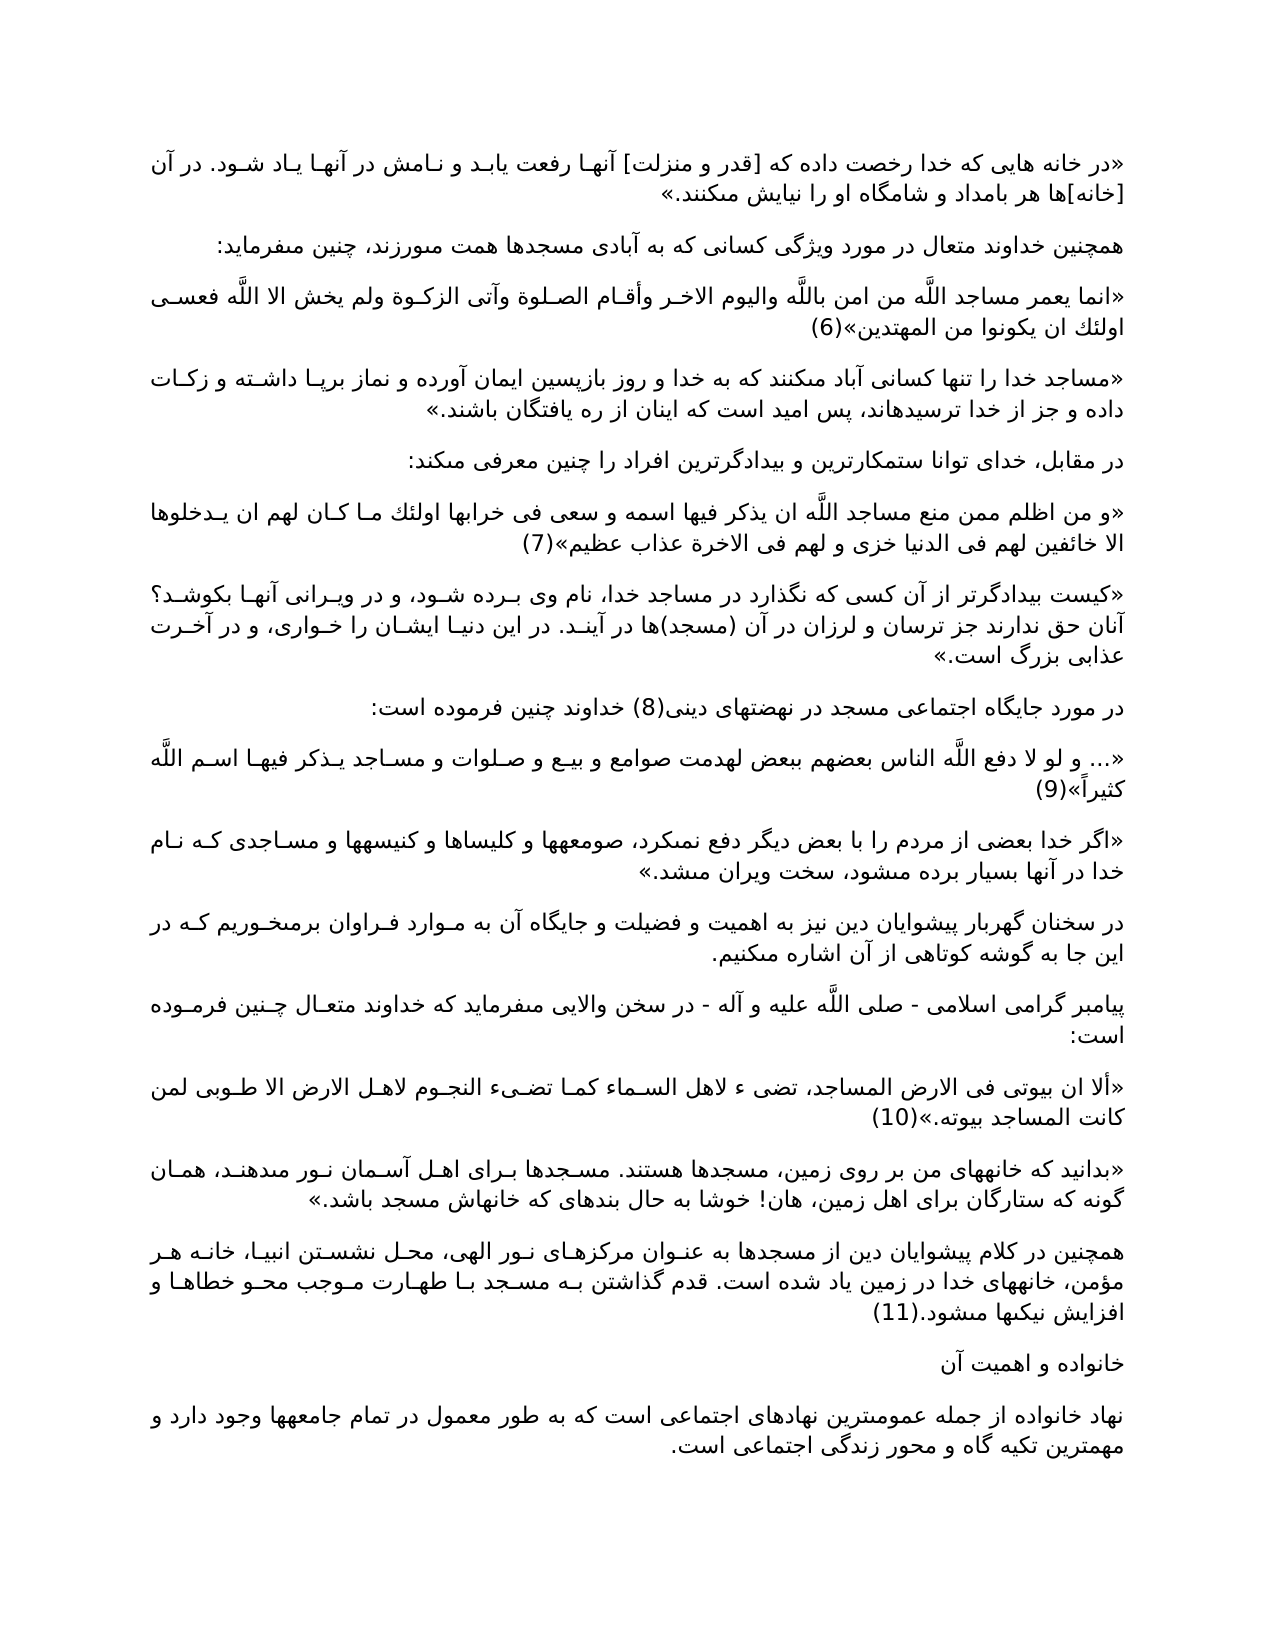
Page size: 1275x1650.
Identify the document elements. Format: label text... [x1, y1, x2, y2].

text در مقابل، خداى توانا ستمكارترين و بيدادگرترين افراد را چنين معرفى مى‏كند: [150, 448, 1125, 474]
text «كيست بيدادگرتر از آن كسى كه نگذارد در مساجد خدا، نام وى برده شود، و در ويرانى آن‏ها بكوشد؟ آنان حق ندارند جز ترسان و لرزان در آن (مسجد)ها در آيند. در اين دنيا ايشان را خوارى، و در آخرت عذابى بزرگ است.» [150, 581, 1125, 669]
text پيامبر گرامى اسلامى - صلى اللَّه عليه و آله - در سخن والايى مى‏فرمايد كه خداوند متعال چنين فرموده است: [150, 992, 1125, 1049]
text همچنين در كلام پيشوايان دين از مسجدها به عنوان مركزهاى نور الهى، محل نشستن انبيا، خانه هر مؤمن، خانه‏هاى خدا در زمين ياد شده است. قدم گذاشتن به مسجد با طهارت موجب محو خطاها و افزايش نيكى‏ها مى‏شود.(11) [150, 1238, 1125, 1326]
text «در خانه هايى كه خدا رخصت داده كه [قدر و منزلت‏] آن‏ها رفعت يابد و نامش در آن‏ها ياد شود. در آن [خانه‏]ها هر بامداد و شامگاه او را نيايش مى‏كنند.» [150, 150, 1125, 207]
text در سخنان گهربار پيشوايان دين نيز به اهميت و فضيلت و جايگاه آن به موارد فراوان برمى‏خوريم كه در اين جا به گوشه كوتاهى از آن اشاره مى‏كنيم. [150, 909, 1125, 967]
text «و من اظلم ممن منع مساجد اللَّه ان يذكر فيها اسمه و سعى فى خرابها اولئك ما كان لهم ان يدخلوها الا خائفين لهم فى الدنيا خزى و لهم فى الاخرة عذاب عظيم»(7) [150, 499, 1125, 556]
text «مساجد خدا را تنها كسانى آباد مى‏كنند كه به خدا و روز بازپسين ايمان آورده و نماز برپا داشته و زكات داده و جز از خدا ترسيده‏اند، پس اميد است كه اينان از ره يافتگان باشند.» [150, 366, 1125, 423]
text «اگر خدا بعضى از مردم را با بعض ديگر دفع نمى‏كرد، صومعه‏ها و كليساها و كنيسه‏ها و مساجدى كه نام خدا در آن‏ها بسيار برده مى‏شود، سخت ويران مى‏شد.» [150, 827, 1125, 885]
text «... و لو لا دفع اللَّه الناس بعضهم ببعض لهدمت صوامع و بيع و صلوات و مساجد يذكر فيها اسم اللَّه كثيراً»(9) [150, 745, 1125, 803]
text همچنين خداوند متعال در مورد ويژگى كسانى كه به آبادى مسجدها همت مى‏ورزند، چنين مى‏فرمايد: [150, 232, 1125, 259]
text در مورد جايگاه اجتماعى مسجد در نهضت‏هاى دينى(8) خداوند چنين فرموده است: [150, 694, 1125, 721]
text نهاد خانواده از جمله عمومى‏ترين نهادهاى اجتماعى است كه به طور معمول در تمام جامعه‏ها وجود دارد و مهم‏ترين تكيه گاه و محور زندگى اجتماعى است. [150, 1402, 1125, 1459]
text «بدانيد كه خانه‏هاى من بر روى زمين، مسجدها هستند. مسجدها براى اهل آسمان نور مى‏دهند، همان گونه كه ستارگان براى اهل زمين، هان! خوشا به حال بنده‏اى كه خانه‏اش مسجد باشد.» [150, 1156, 1125, 1213]
text «انما يعمر مساجد اللَّه من امن باللَّه واليوم الاخر وأقام الصلوة وآتى الزكوة ولم يخش الا اللَّه فعسى اولئك ان يكونوا من المهتدين»(6) [150, 283, 1125, 341]
text «ألا ان بيوتى فى الارض المساجد، تضى ء لاهل السماء كما تضى‏ء النجوم لاهل الارض الا طوبى لمن كانت المساجد بيوته.»(10) [150, 1074, 1125, 1131]
text خانواده و اهميت آن‏ [150, 1351, 1125, 1377]
